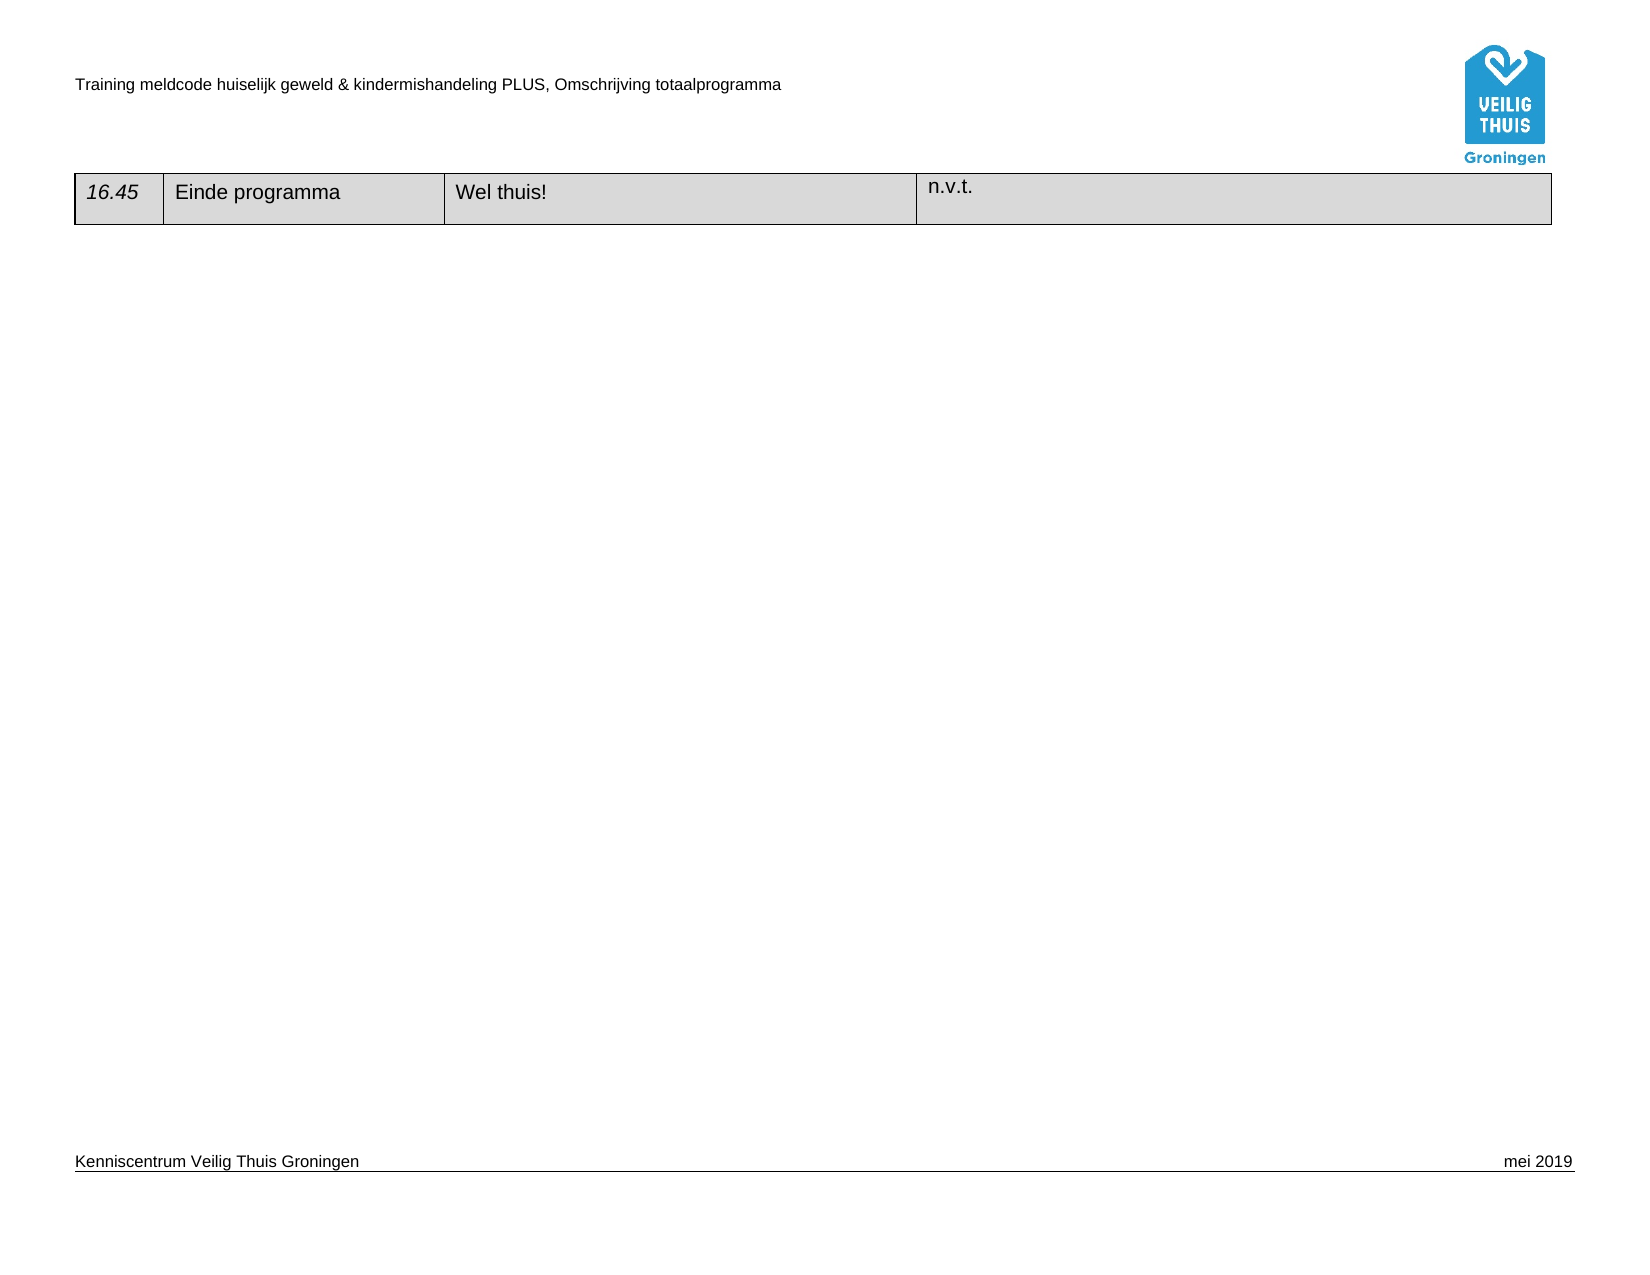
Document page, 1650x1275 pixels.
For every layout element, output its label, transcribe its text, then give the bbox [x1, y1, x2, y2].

table_cell n.v.t. [917, 174, 1551, 224]
table_cell 16.45 [76, 174, 163, 224]
table_cell Wel thuis! [445, 174, 916, 224]
table_cell Einde programma [164, 174, 444, 224]
picture [1454, 29, 1555, 184]
